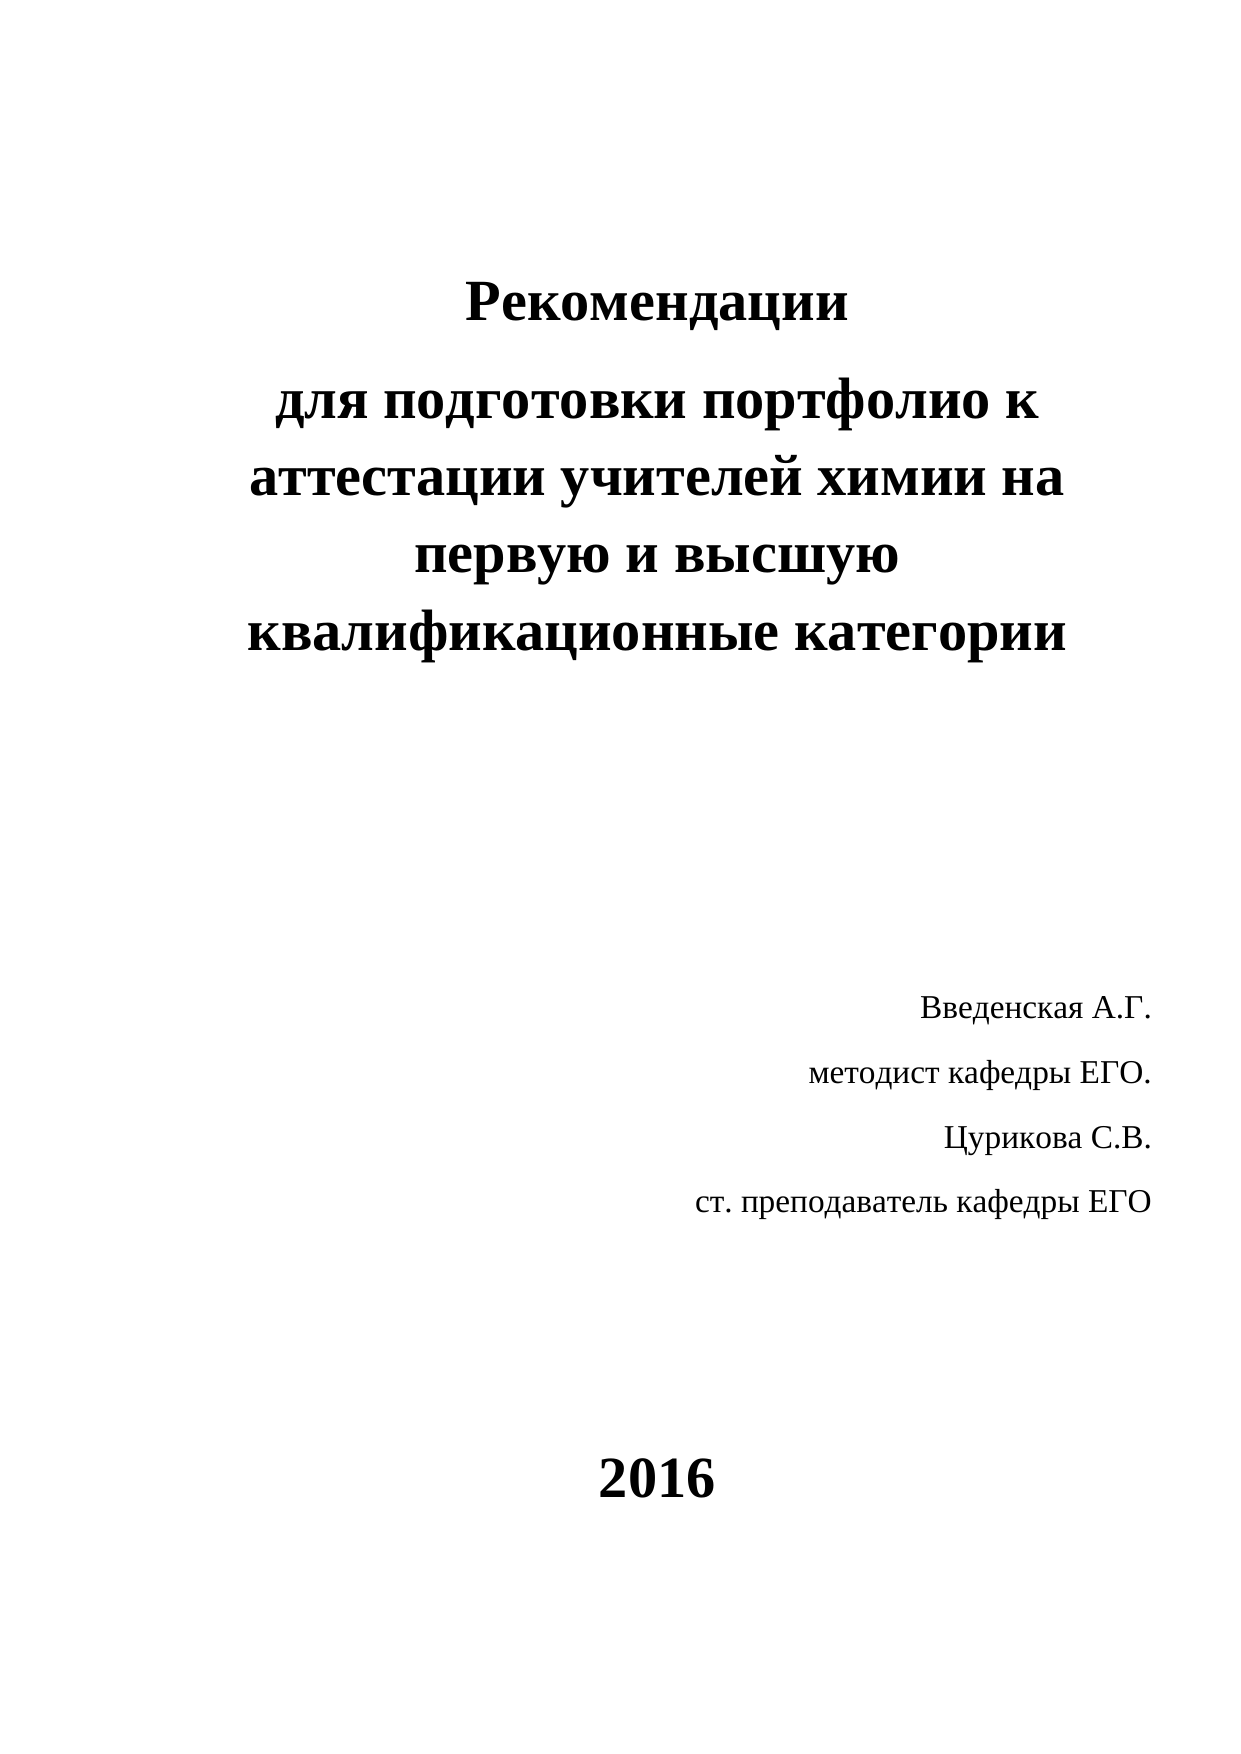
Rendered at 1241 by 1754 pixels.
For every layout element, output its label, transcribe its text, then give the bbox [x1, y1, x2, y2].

text ст. преподаватель кафедры ЕГО [162, 1182, 1152, 1220]
text Введенская А.Г. [162, 987, 1152, 1025]
text Рекомендации [162, 266, 1152, 333]
text для подготовки портфолио к аттестации учителей химии на первую и высшую квалификационные категории [162, 364, 1152, 662]
text Цурикова С.В. [162, 1117, 1152, 1155]
text методист кафедры ЕГО. [162, 1052, 1152, 1090]
text 2016 [162, 1442, 1152, 1509]
